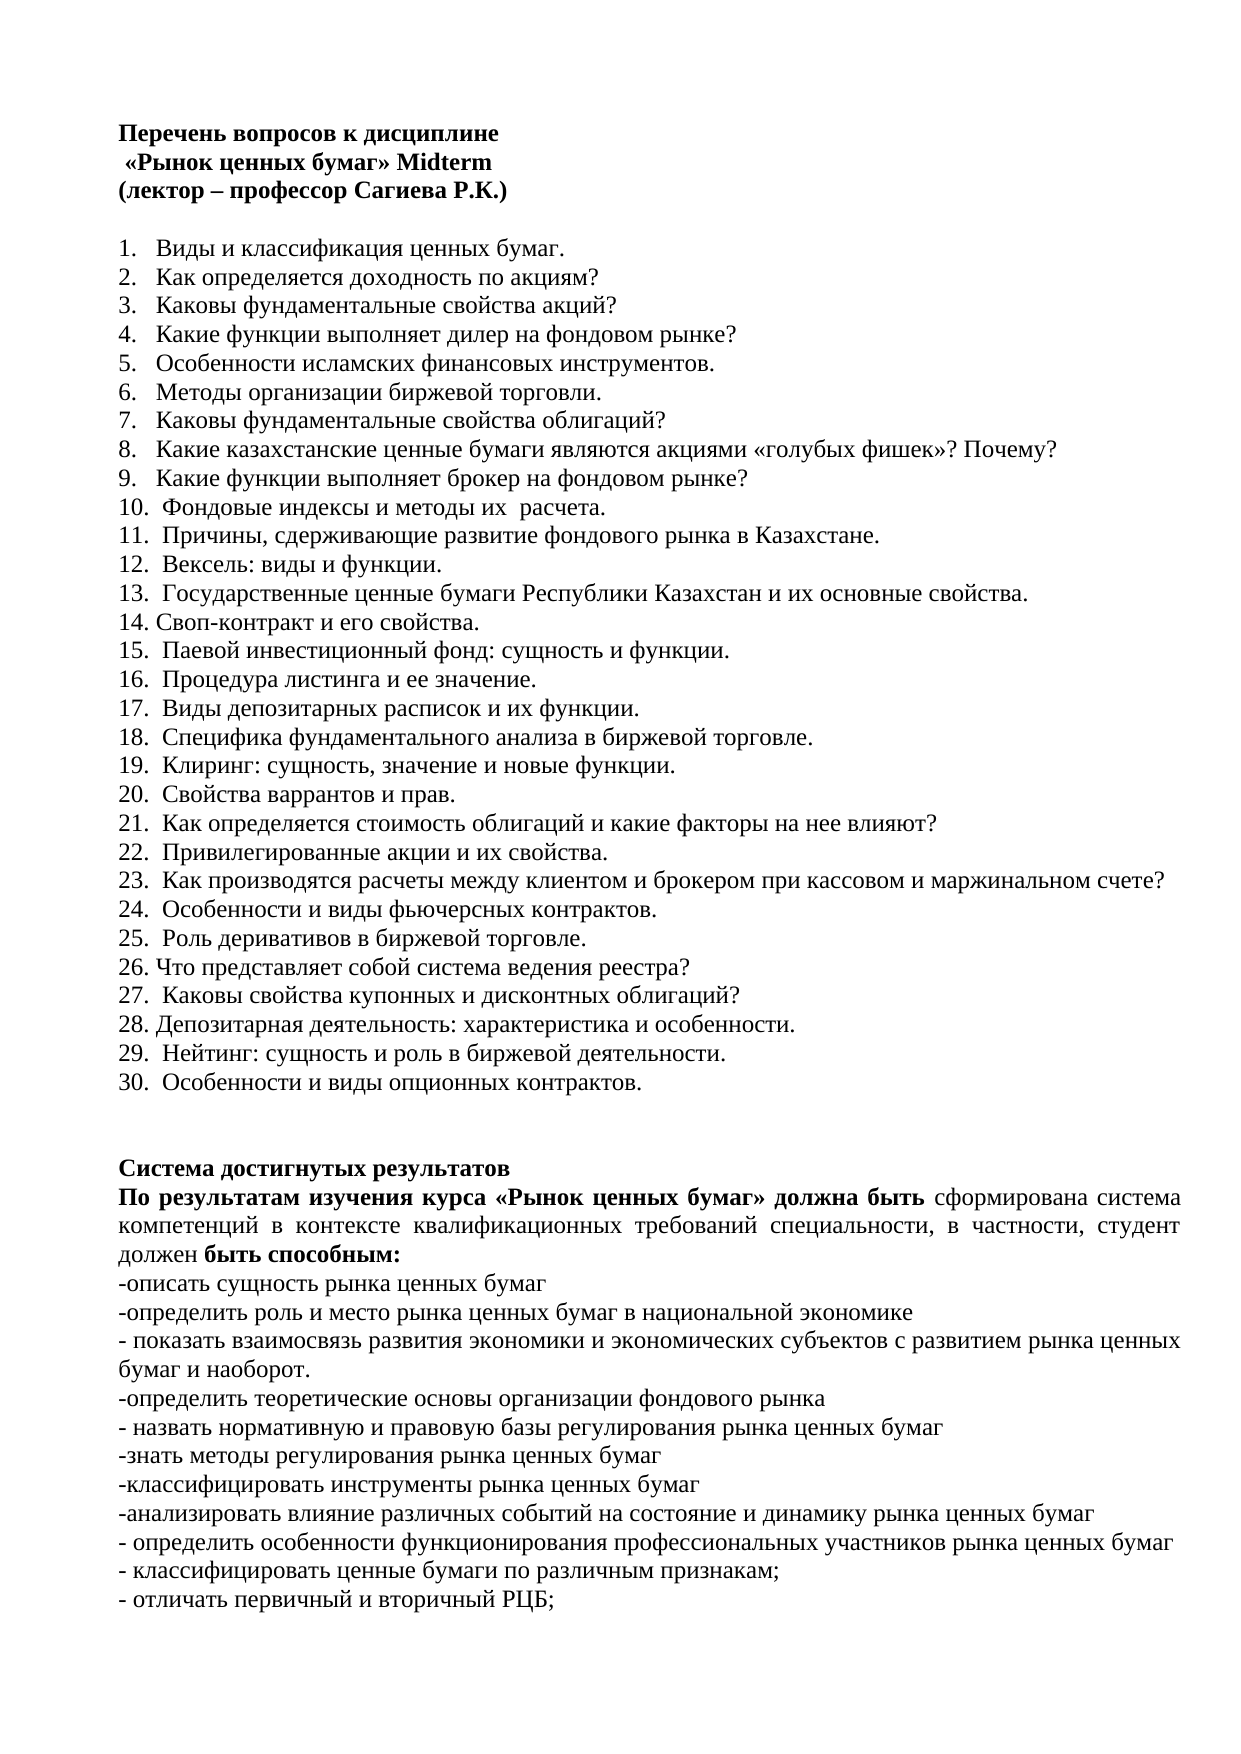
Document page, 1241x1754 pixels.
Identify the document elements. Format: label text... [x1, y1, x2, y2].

text -определить роль и место рынка ценных бумаг в национальной экономике [118, 1297, 1181, 1326]
list Каковы фундаментальные свойства облигаций? [118, 406, 1181, 434]
list Как производятся расчеты между клиентом и брокером при кассовом и маржинальном счете? [118, 866, 1181, 894]
list Причины, сдерживающие развитие фондового рынка в Казахстане. [118, 521, 1181, 549]
list Роль деривативов в биржевой торговле. [118, 923, 1181, 952]
text «Рынок ценных бумаг» Midterm [118, 147, 1181, 176]
list Фондовые индексы и методы их расчета. [118, 492, 1181, 521]
list Специфика фундаментального анализа в биржевой торговле. [118, 722, 1181, 751]
list Что представляет собой система ведения реестра? [118, 952, 1181, 981]
list Как определяется доходность по акциям? [118, 262, 1181, 291]
list Депозитарная деятельность: характеристика и особенности. [118, 1009, 1181, 1038]
list Какие функции выполняет брокер на фондовом рынке? [118, 463, 1181, 492]
text -описать сущность рынка ценных бумаг [118, 1268, 1181, 1297]
text Перечень вопросов к дисциплине [118, 118, 1181, 147]
text (лектор – профессор Сагиева Р.К.) [118, 176, 1181, 204]
list Каковы фундаментальные свойства акций? [118, 291, 1181, 319]
text Система достигнутых результатов [118, 1153, 1181, 1182]
list Привилегированные акции и их свойства. [118, 837, 1181, 866]
text -анализировать влияние различных событий на состояние и динамику рынка ценных бумаг [118, 1498, 1181, 1527]
list Виды и классификация ценных бумаг. [118, 233, 1181, 262]
text - отличать первичный и вторичный РЦБ; [118, 1584, 1181, 1613]
list Нейтинг: сущность и роль в биржевой деятельности. [118, 1038, 1181, 1067]
list Своп-контракт и его свойства. [118, 607, 1181, 636]
list Клиринг: сущность, значение и новые функции. [118, 751, 1181, 779]
list Методы организации биржевой торговли. [118, 377, 1181, 406]
list Особенности и виды фьючерсных контрактов. [118, 894, 1181, 923]
text - определить особенности функционирования профессиональных участников рынка ценных бумаг [118, 1527, 1181, 1556]
list Особенности исламских финансовых инструментов. [118, 348, 1181, 377]
text -определить теоретические основы организации фондового рынка [118, 1383, 1181, 1412]
text -знать методы регулирования рынка ценных бумаг [118, 1441, 1181, 1469]
text - показать взаимосвязь развития экономики и экономических субъектов с развитием рынка ценных бумаг и наоборот. [118, 1326, 1181, 1383]
list Виды депозитарных расписок и их функции. [118, 693, 1181, 722]
list Процедура листинга и ее значение. [118, 664, 1181, 693]
text - классифицировать ценные бумаги по различным признакам; [118, 1556, 1181, 1584]
list Паевой инвестиционный фонд: сущность и функции. [118, 636, 1181, 664]
text По результатам изучения курса «Рынок ценных бумаг» должна быть сформирована система компетенций в контексте квалификационных требований специальности, в частности, студент должен быть способным: [118, 1182, 1181, 1268]
list Как определяется стоимость облигаций и какие факторы на нее влияют? [118, 808, 1181, 837]
list Какие казахстанские ценные бумаги являются акциями «голубых фишек»? Почему? [118, 434, 1181, 463]
text - назвать нормативную и правовую базы регулирования рынка ценных бумаг [118, 1412, 1181, 1441]
text -классифицировать инструменты рынка ценных бумаг [118, 1469, 1181, 1498]
list Вексель: виды и функции. [118, 549, 1181, 578]
list Особенности и виды опционных контрактов. [118, 1067, 1181, 1096]
list Свойства варрантов и прав. [118, 779, 1181, 808]
list Каковы свойства купонных и дисконтных облигаций? [118, 981, 1181, 1009]
list Государственные ценные бумаги Республики Казахстан и их основные свойства. [118, 578, 1181, 607]
list Какие функции выполняет дилер на фондовом рынке? [118, 319, 1181, 348]
